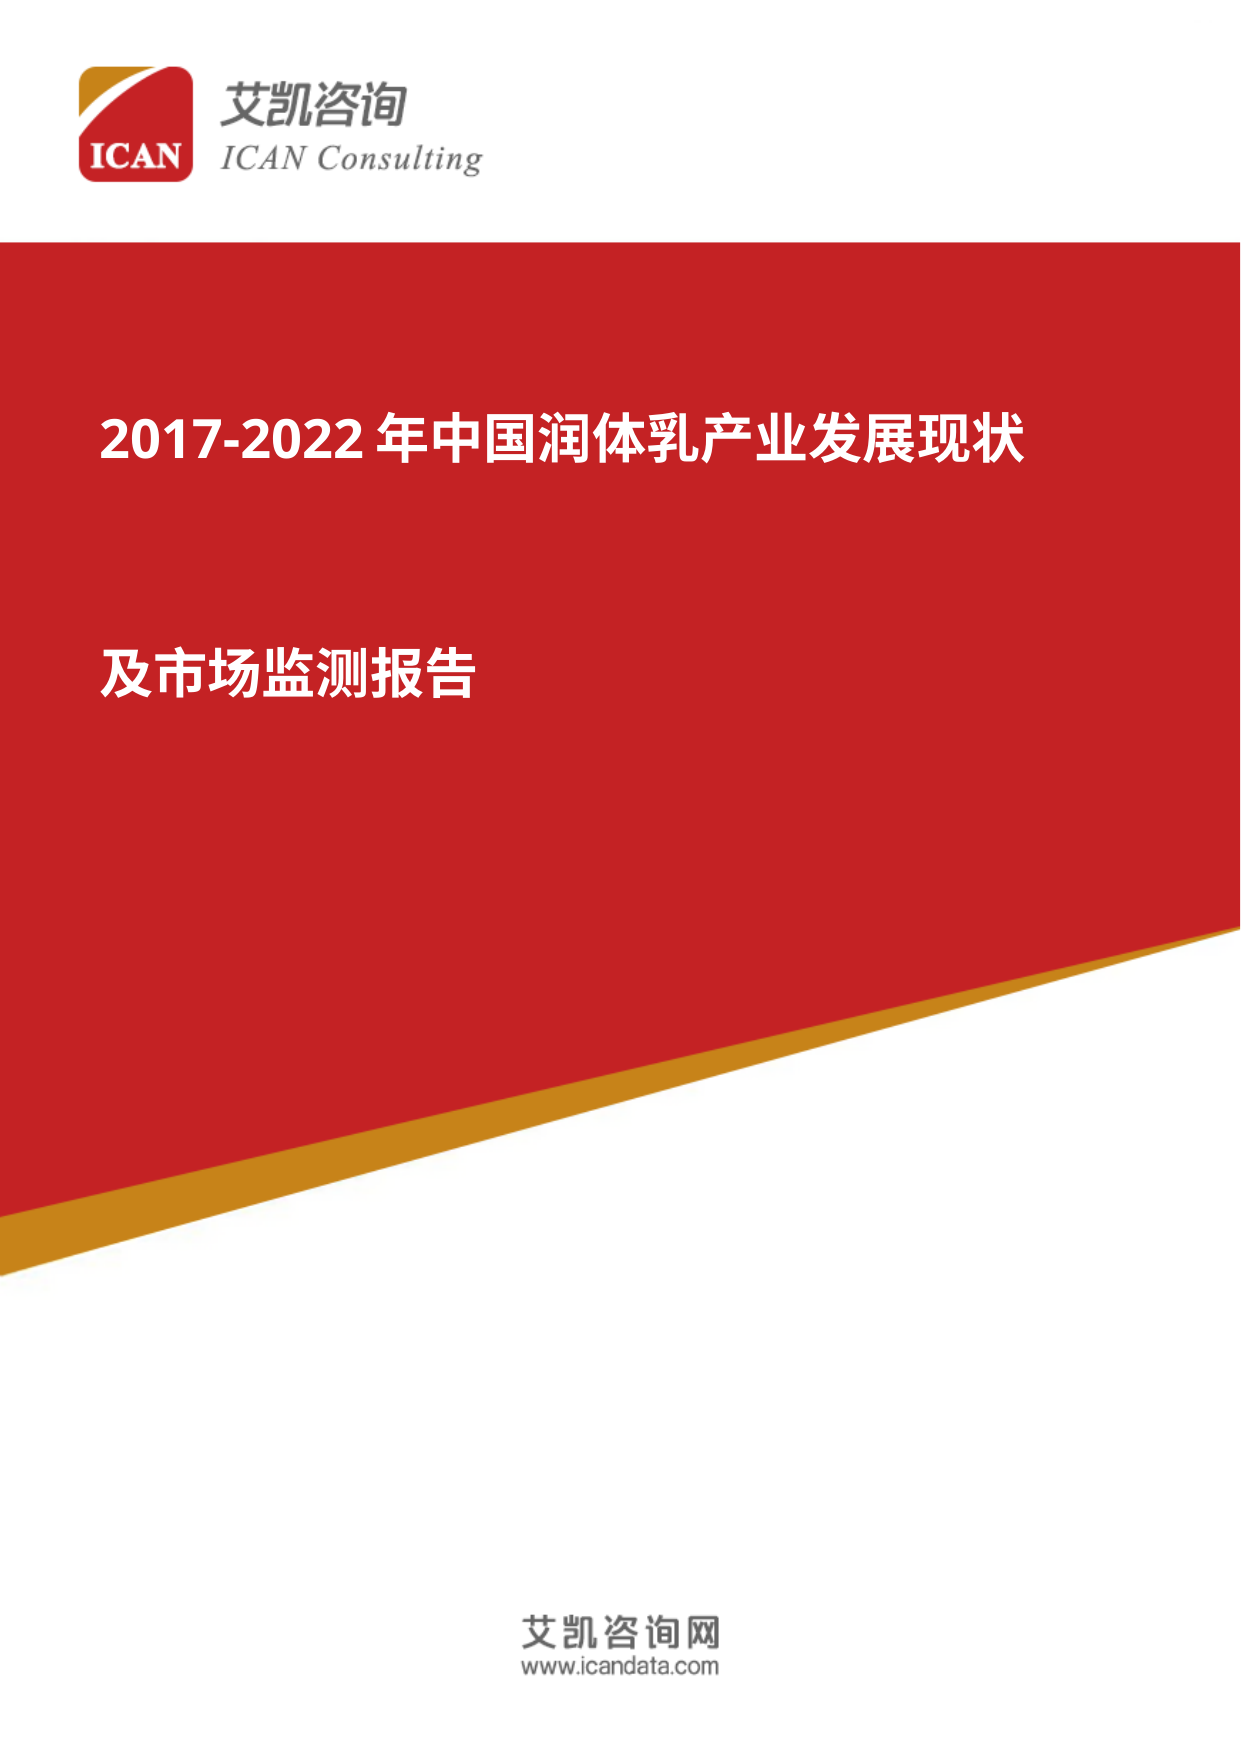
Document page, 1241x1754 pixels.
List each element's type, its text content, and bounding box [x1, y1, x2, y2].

subtitle 2017-2022年中国润体乳产业发展现状及市场监测报告 [99, 386, 1053, 718]
picture [0, 5, 1241, 1754]
